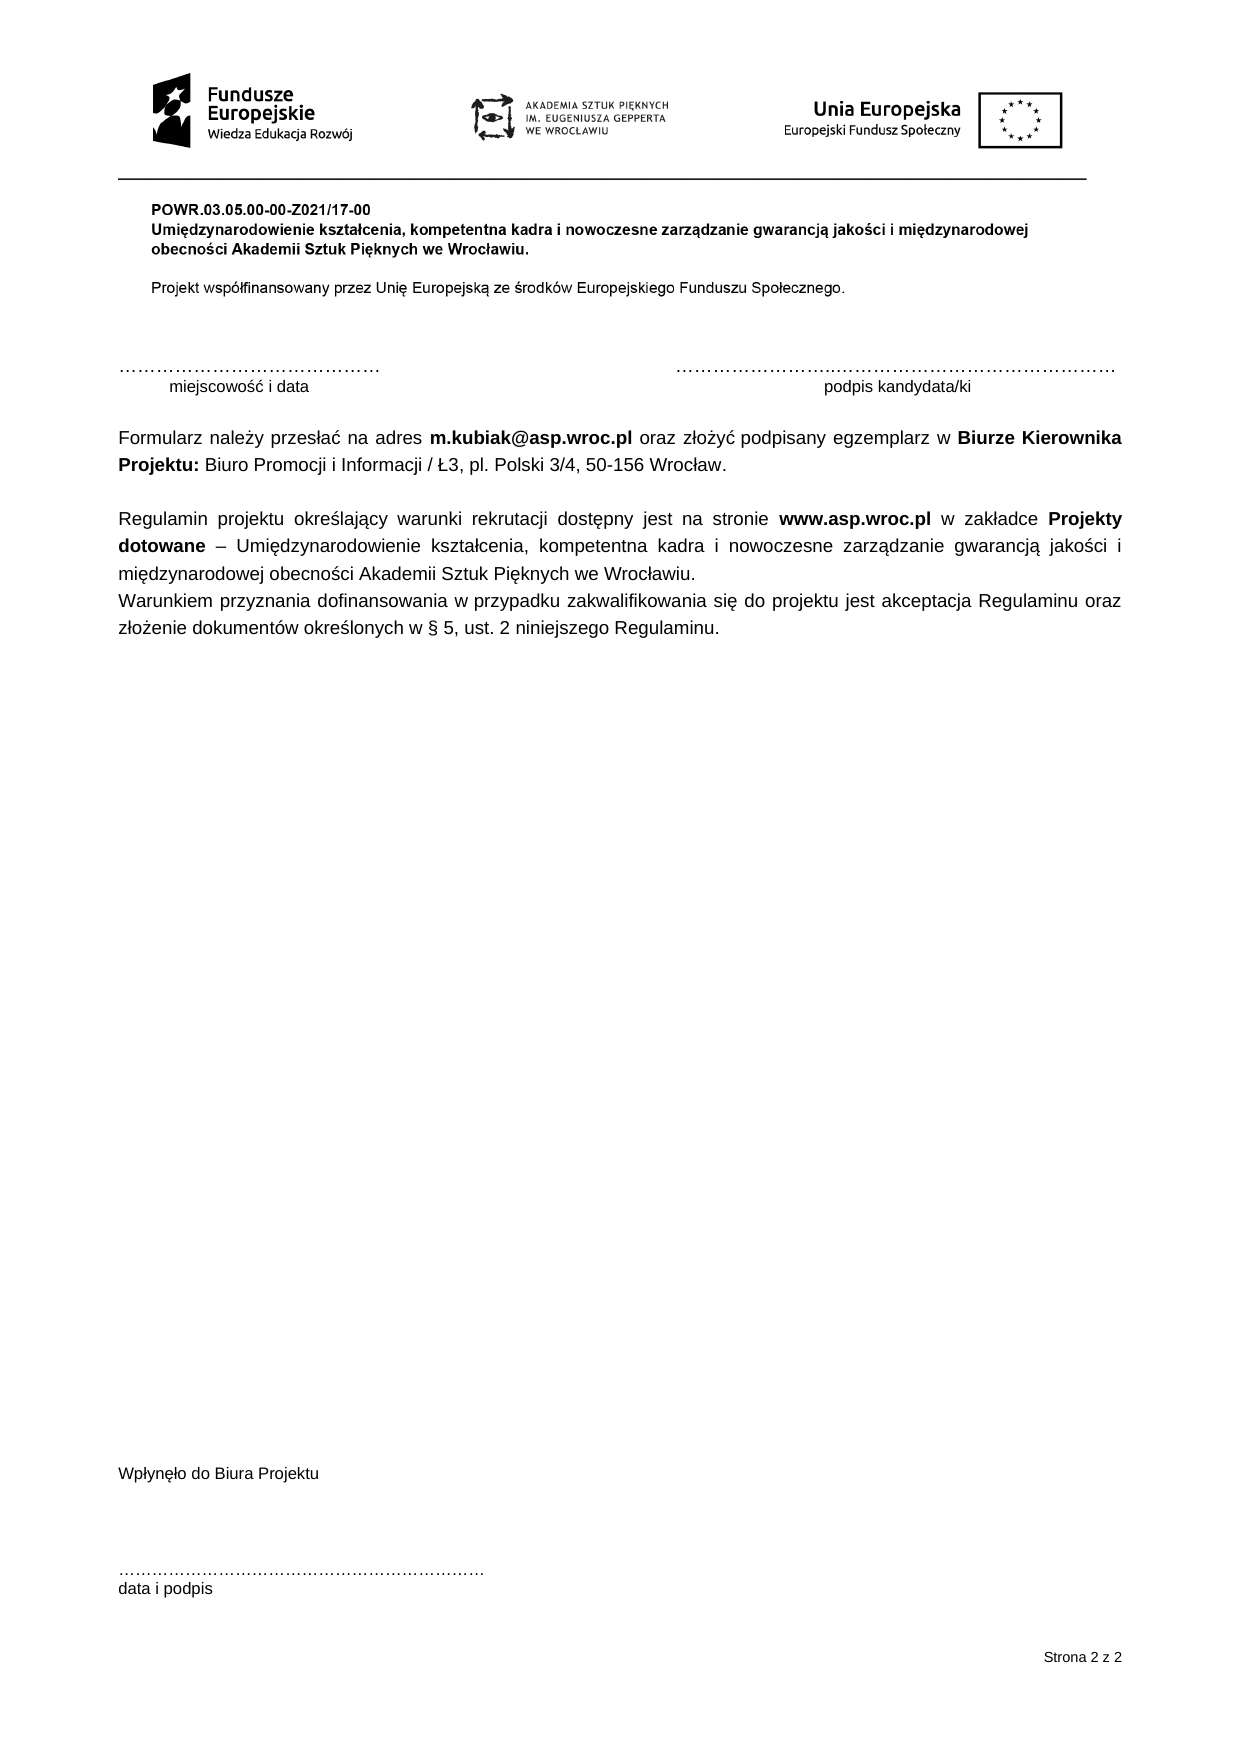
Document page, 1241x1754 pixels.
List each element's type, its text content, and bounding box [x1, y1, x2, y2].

text …………………………………… ……………………..……………………………………… [118, 355, 1122, 377]
text Regulamin projektu określający warunki rekrutacji dostępny jest na stronie www.asp.wroc.pl w zakładce Projekty dotowane – Umiędzynarodowienie kształcenia, kompetentna kadra i nowoczesne zarządzanie gwarancją jakości i międzynarodowej obecności Akademii Sztuk Pięknych we Wrocławiu. [118, 504, 1122, 585]
text ………………………………………………………… [118, 1559, 1122, 1579]
text Warunkiem przyznania dofinansowania w przypadku zakwalifikowania się do projektu jest akceptacja Regulaminu oraz złożenie dokumentów określonych w § 5, ust. 2 niniejszego Regulaminu. [118, 585, 1122, 639]
picture [118, 73, 1123, 334]
text Formularz należy przesłać na adres m.kubiak@asp.wroc.pl oraz złożyć podpisany egzemplarz w Biurze Kierownika Projektu: Biuro Promocji i Informacji / Ł3, pl. Polski 3/4, 50-156 Wrocław. [118, 423, 1122, 477]
text miejscowość i data podpis kandydata/ki [118, 377, 1122, 396]
text Wpłynęło do Biura Projektu [118, 1464, 1122, 1483]
text data i podpis [118, 1579, 1122, 1598]
